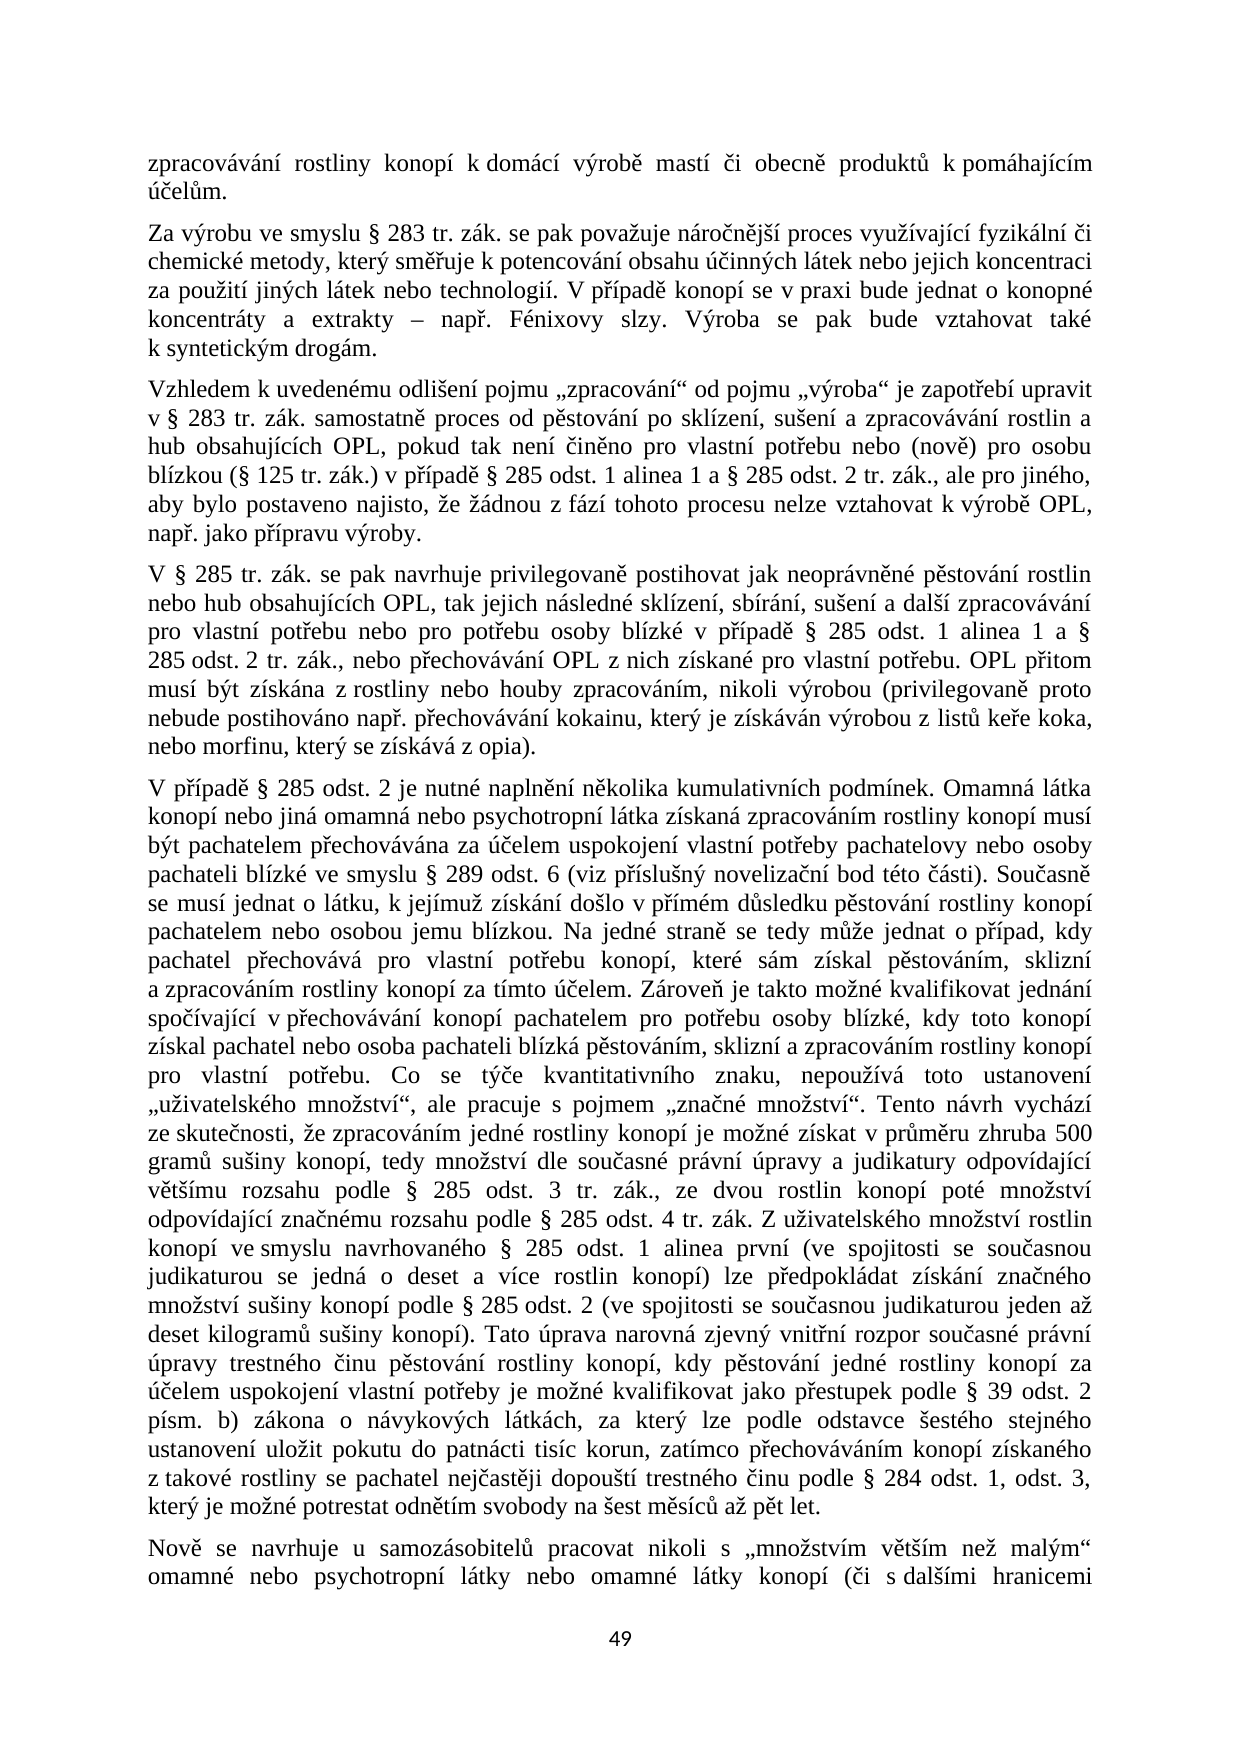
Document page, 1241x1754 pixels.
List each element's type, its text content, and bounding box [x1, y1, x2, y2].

text Za výrobu ve smyslu § 283 tr. zák. se pak považuje náročnější proces využívající fyzikální či chemické metody, který směřuje k potencování obsahu účinných látek nebo jejich koncentraci za použití jiných látek nebo technologií. V případě konopí se v praxi bude jednat o konopné koncentráty a extrakty – např. Fénixovy slzy. Výroba se pak bude vztahovat také k syntetickým drogám. [148, 218, 1093, 361]
text V § 285 tr. zák. se pak navrhuje privilegovaně postihovat jak neoprávněné pěstování rostlin nebo hub obsahujících OPL, tak jejich následné sklízení, sbírání, sušení a další zpracovávání pro vlastní potřebu nebo pro potřebu osoby blízké v případě § 285 odst. 1 alinea 1 a § 285 odst. 2 tr. zák., nebo přechovávání OPL z nich získané pro vlastní potřebu. OPL přitom musí být získána z rostliny nebo houby zpracováním, nikoli výrobou (privilegovaně proto nebude postihováno např. přechovávání kokainu, který je získáván výrobou z listů keře koka, nebo morfinu, který se získává z opia). [148, 559, 1093, 760]
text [148, 148, 1093, 205]
text Vzhledem k uvedenému odlišení pojmu „zpracování“ od pojmu „výroba“ je zapotřebí upravit v § 283 tr. zák. samostatně proces od pěstování po sklízení, sušení a zpracovávání rostlin a hub obsahujících OPL, pokud tak není činěno pro vlastní potřebu nebo (nově) pro osobu blízkou (§ 125 tr. zák.) v případě § 285 odst. 1 alinea 1 a § 285 odst. 2 tr. zák., ale pro jiného, aby bylo postaveno najisto, že žádnou z fází tohoto procesu nelze vztahovat k výrobě OPL, např. jako přípravu výroby. [148, 374, 1093, 546]
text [148, 1533, 1093, 1590]
text V případě § 285 odst. 2 je nutné naplnění několika kumulativních podmínek. Omamná látka konopí nebo jiná omamná nebo psychotropní látka získaná zpracováním rostliny konopí musí být pachatelem přechovávána za účelem uspokojení vlastní potřeby pachatelovy nebo osoby pachateli blízké ve smyslu § 289 odst. 6 (viz příslušný novelizační bod této části). Současně se musí jednat o látku, k jejímuž získání došlo v přímém důsledku pěstování rostliny konopí pachatelem nebo osobou jemu blízkou. Na jedné straně se tedy může jednat o případ, kdy pachatel přechovává pro vlastní potřebu konopí, které sám získal pěstováním, sklizní a zpracováním rostliny konopí za tímto účelem. Zároveň je takto možné kvalifikovat jednání spočívající v přechovávání konopí pachatelem pro potřebu osoby blízké, kdy toto konopí získal pachatel nebo osoba pachateli blízká pěstováním, sklizní a zpracováním rostliny konopí pro vlastní potřebu. Co se týče kvantitativního znaku, nepoužívá toto ustanovení „uživatelského množství“, ale pracuje s pojmem „značné množství“. Tento návrh vychází ze skutečnosti, že zpracováním jedné rostliny konopí je možné získat v průměru zhruba 500 gramů sušiny konopí, tedy množství dle současné právní úpravy a judikatury odpovídající většímu rozsahu podle § 285 odst. 3 tr. zák., ze dvou rostlin konopí poté množství odpovídající značnému rozsahu podle § 285 odst. 4 tr. zák. Z uživatelského množství rostlin konopí ve smyslu navrhovaného § 285 odst. 1 alinea první (ve spojitosti se současnou judikaturou se jedná o deset a více rostlin konopí) lze předpokládat získání značného množství sušiny konopí podle § 285 odst. 2 (ve spojitosti se současnou judikaturou jeden až deset kilogramů sušiny konopí). Tato úprava narovná zjevný vnitřní rozpor současné právní úpravy trestného činu pěstování rostliny konopí, kdy pěstování jedné rostliny konopí za účelem uspokojení vlastní potřeby je možné kvalifikovat jako přestupek podle § 39 odst. 2 písm. b) zákona o návykových látkách, za který lze podle odstavce šestého stejného ustanovení uložit pokutu do patnácti tisíc korun, zatímco přechováváním konopí získaného z takové rostliny se pachatel nejčastěji dopouští trestného činu podle § 284 odst. 1, odst. 3, který je možné potrestat odnětím svobody na šest měsíců až pět let. [148, 773, 1093, 1520]
